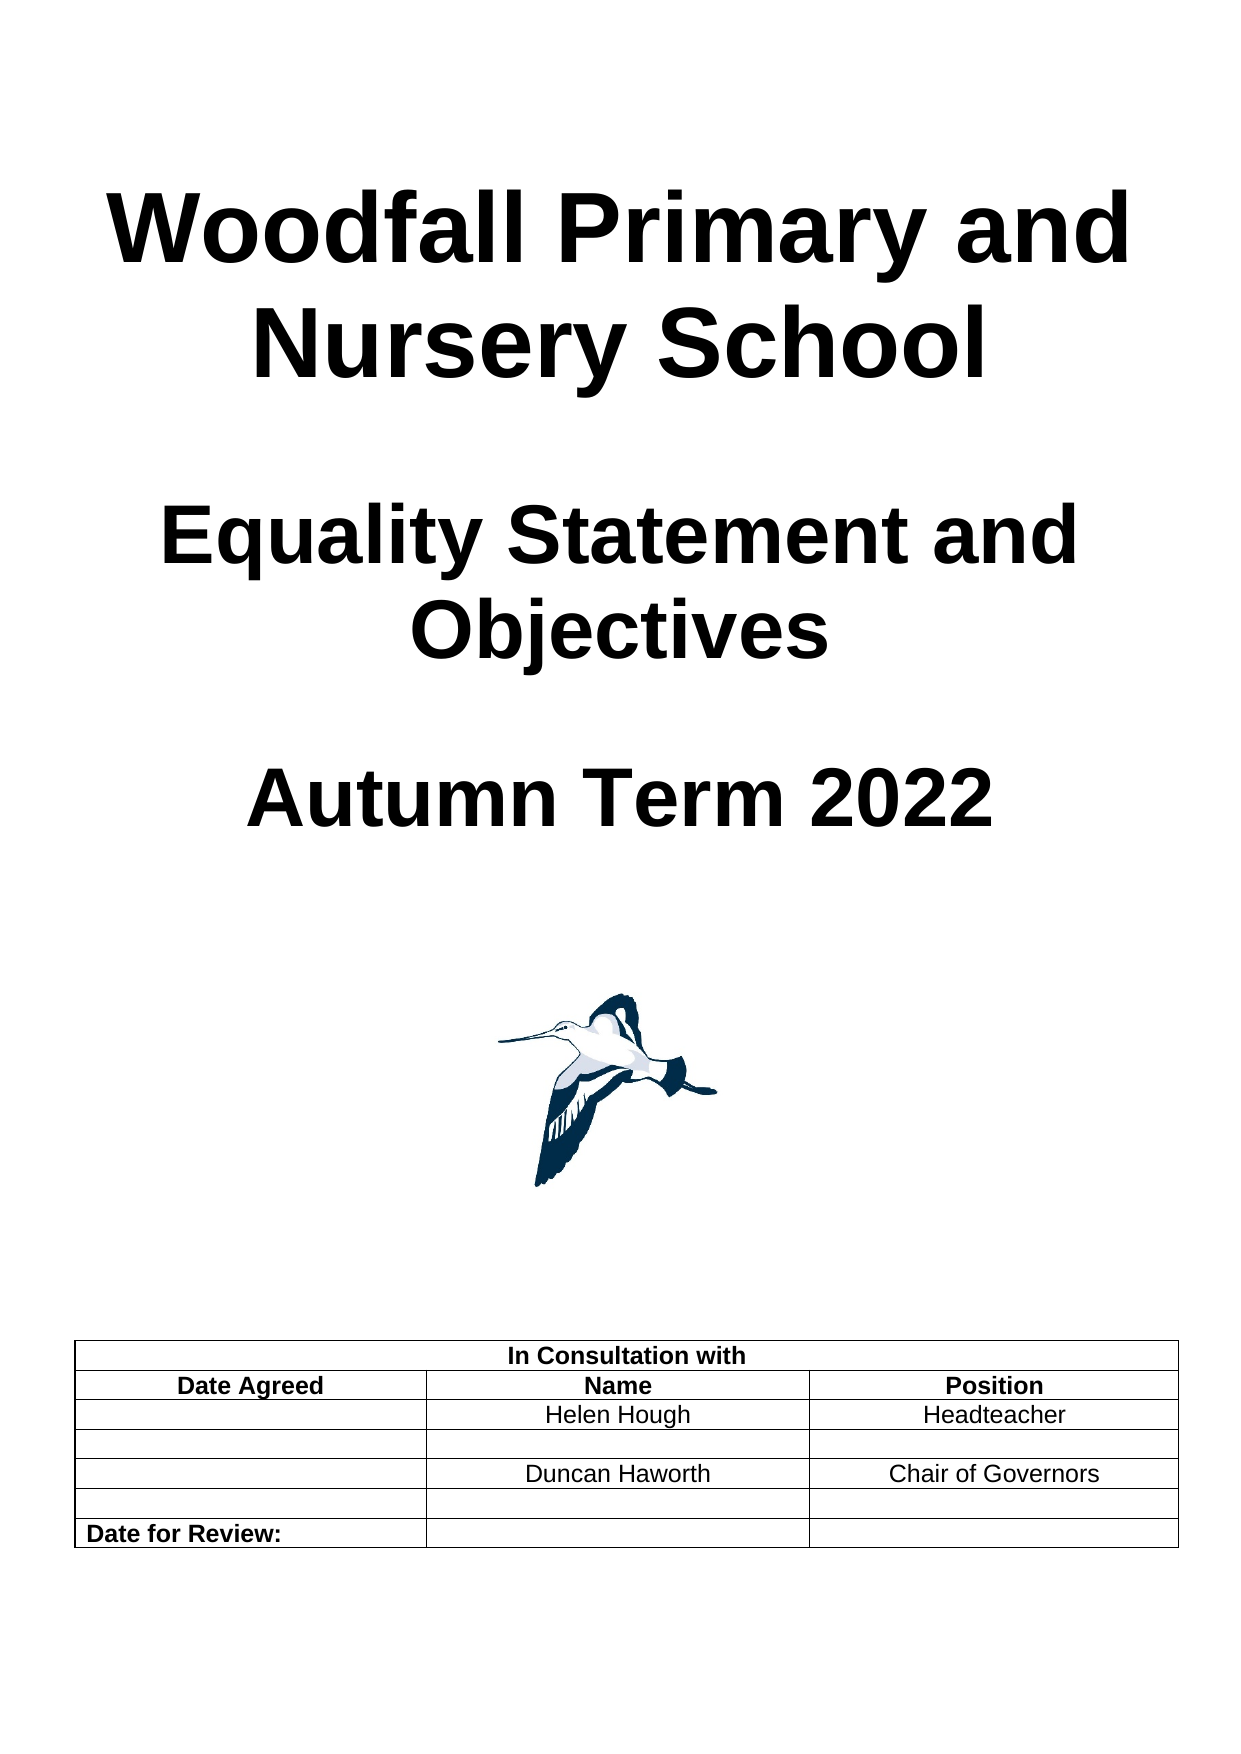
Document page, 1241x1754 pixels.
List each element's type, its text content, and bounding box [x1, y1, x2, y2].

table_cell [76, 1400, 426, 1429]
table_cell [76, 1459, 426, 1488]
table_cell Date Agreed [76, 1371, 426, 1399]
table_header In Consultation with [76, 1341, 1178, 1369]
table_cell [427, 1430, 809, 1458]
table_cell Date for Review: [76, 1519, 426, 1547]
table_cell Helen Hough [427, 1400, 809, 1429]
table_cell [810, 1489, 1178, 1517]
table_cell Position [810, 1371, 1178, 1399]
table_cell [427, 1489, 809, 1517]
text Autumn Term 2022 [75, 748, 1165, 844]
table_cell Chair of Governors [810, 1459, 1178, 1488]
table_cell [810, 1430, 1178, 1458]
table_cell Headteacher [810, 1400, 1178, 1429]
table_cell Duncan Haworth [427, 1459, 809, 1488]
text Woodfall Primary and Nursery School [75, 169, 1165, 399]
table_cell [76, 1489, 426, 1517]
picture [466, 959, 774, 1225]
table_cell [810, 1519, 1178, 1547]
table_cell [427, 1519, 809, 1547]
table_cell [76, 1430, 426, 1458]
table_cell Name [427, 1371, 809, 1399]
text Equality Statement and Objectives [75, 485, 1165, 677]
